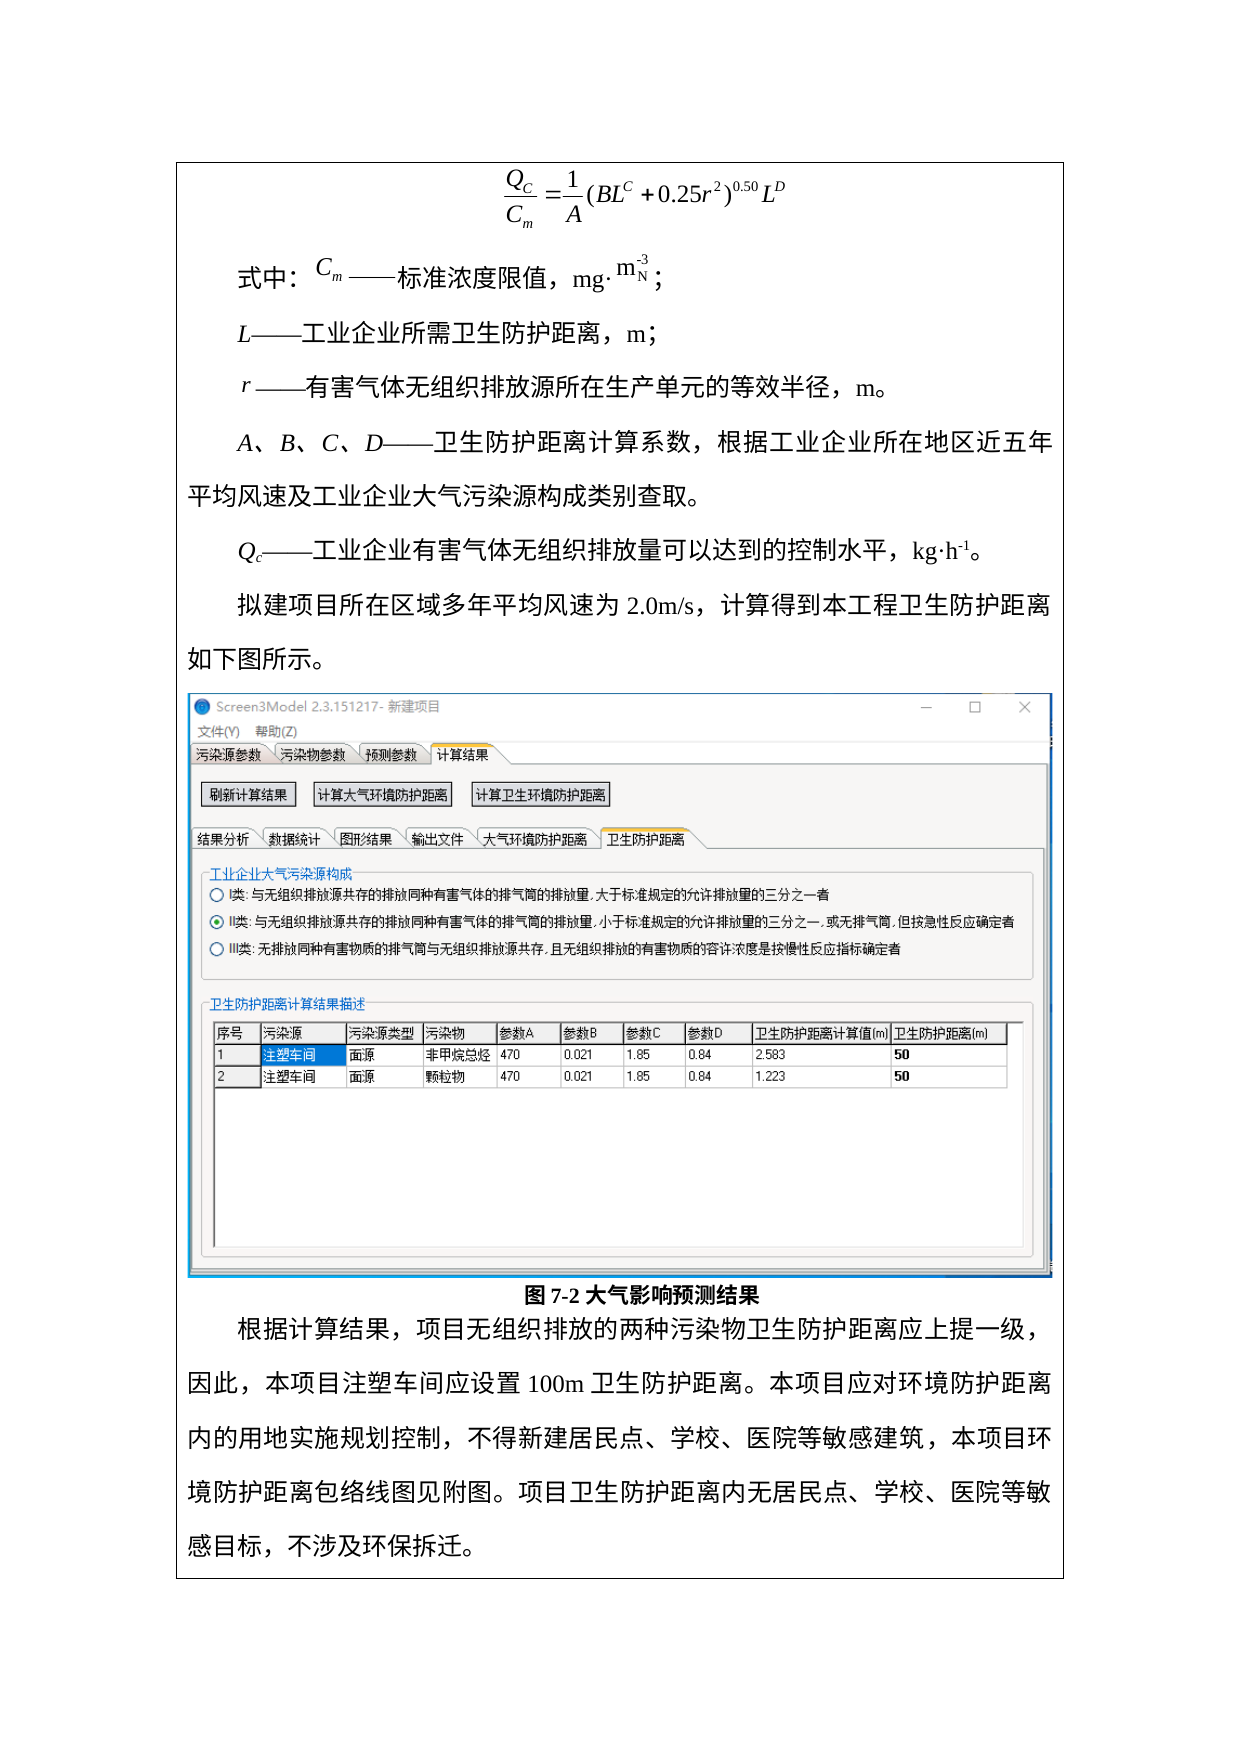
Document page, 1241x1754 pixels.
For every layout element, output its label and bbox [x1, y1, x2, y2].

table_header [177, 163, 1063, 1577]
picture [190, 693, 1053, 1278]
